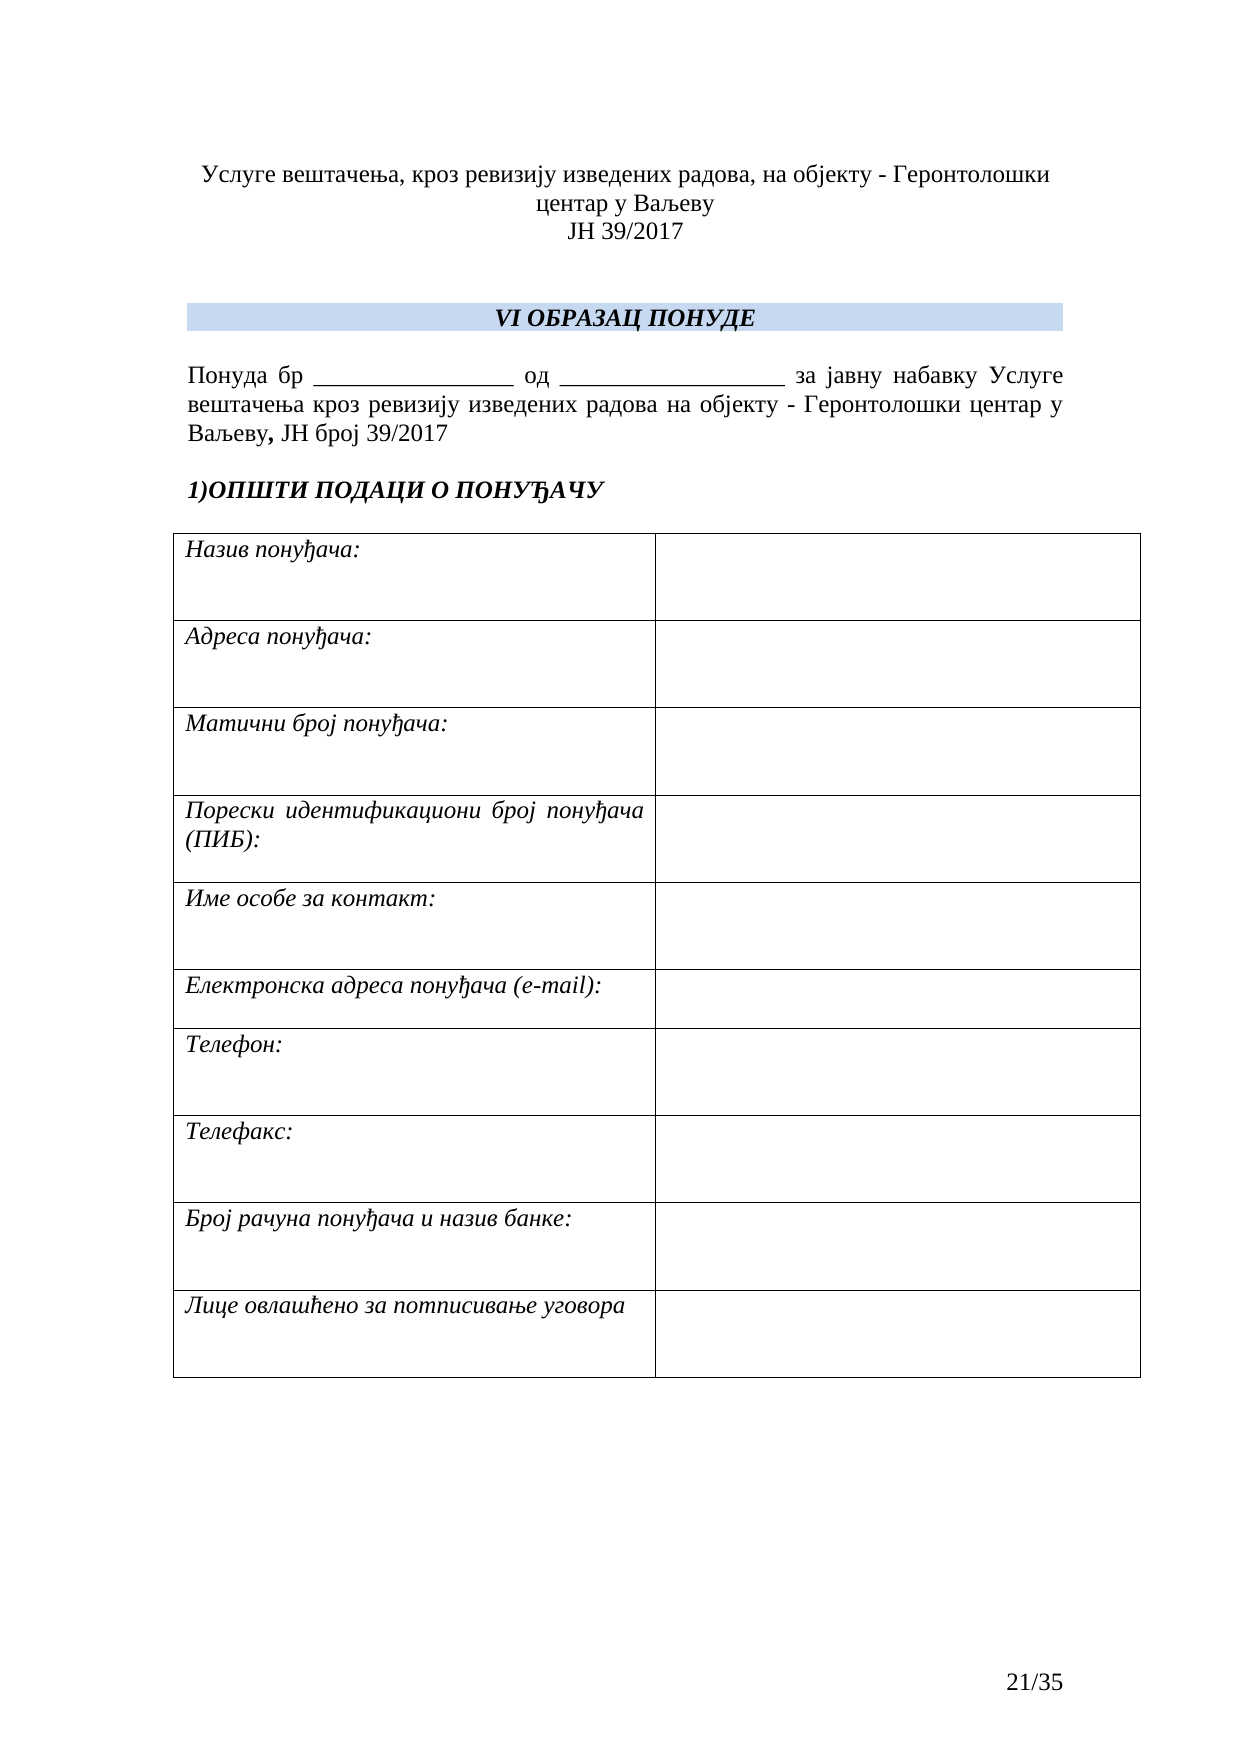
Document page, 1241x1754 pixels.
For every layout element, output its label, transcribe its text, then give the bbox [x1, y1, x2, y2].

table_cell [656, 796, 1140, 882]
text VI ОБРАЗАЦ ПОНУДЕ [187, 303, 1063, 331]
text 1)ОПШТИ ПОДАЦИ О ПОНУЂАЧУ [187, 475, 1063, 504]
table_cell [656, 970, 1140, 1028]
table_cell [656, 1291, 1140, 1377]
table_cell Електронска адреса понуђача (e-mail): [174, 970, 655, 1028]
table_cell [656, 621, 1140, 707]
table_cell Име особе за контакт: [174, 883, 655, 969]
table_cell [656, 883, 1140, 969]
table_cell Порески идентификациони број понуђача (ПИБ): [174, 796, 655, 882]
table_header Назив понуђача: [174, 534, 655, 620]
table_cell [656, 1029, 1140, 1115]
table_cell [656, 708, 1140, 794]
table_cell [656, 1203, 1140, 1289]
table_cell Број рачуна понуђача и назив банке: [174, 1203, 655, 1289]
table_header [656, 534, 1140, 620]
table_cell Адреса понуђача: [174, 621, 655, 707]
table_cell Телефон: [174, 1029, 655, 1115]
table_cell [656, 1116, 1140, 1202]
table_cell Лице овлашћено за потписивање уговора [174, 1291, 655, 1377]
table_cell Матични број понуђача: [174, 708, 655, 794]
text Понуда бр ________________ од __________________ за јавну набавку Услуге вештачења кроз ревизију изведених радова на објекту - Геронтолошки центар у Ваљеву, ЈН број 39/2017 [187, 360, 1063, 446]
table_cell Телефакс: [174, 1116, 655, 1202]
